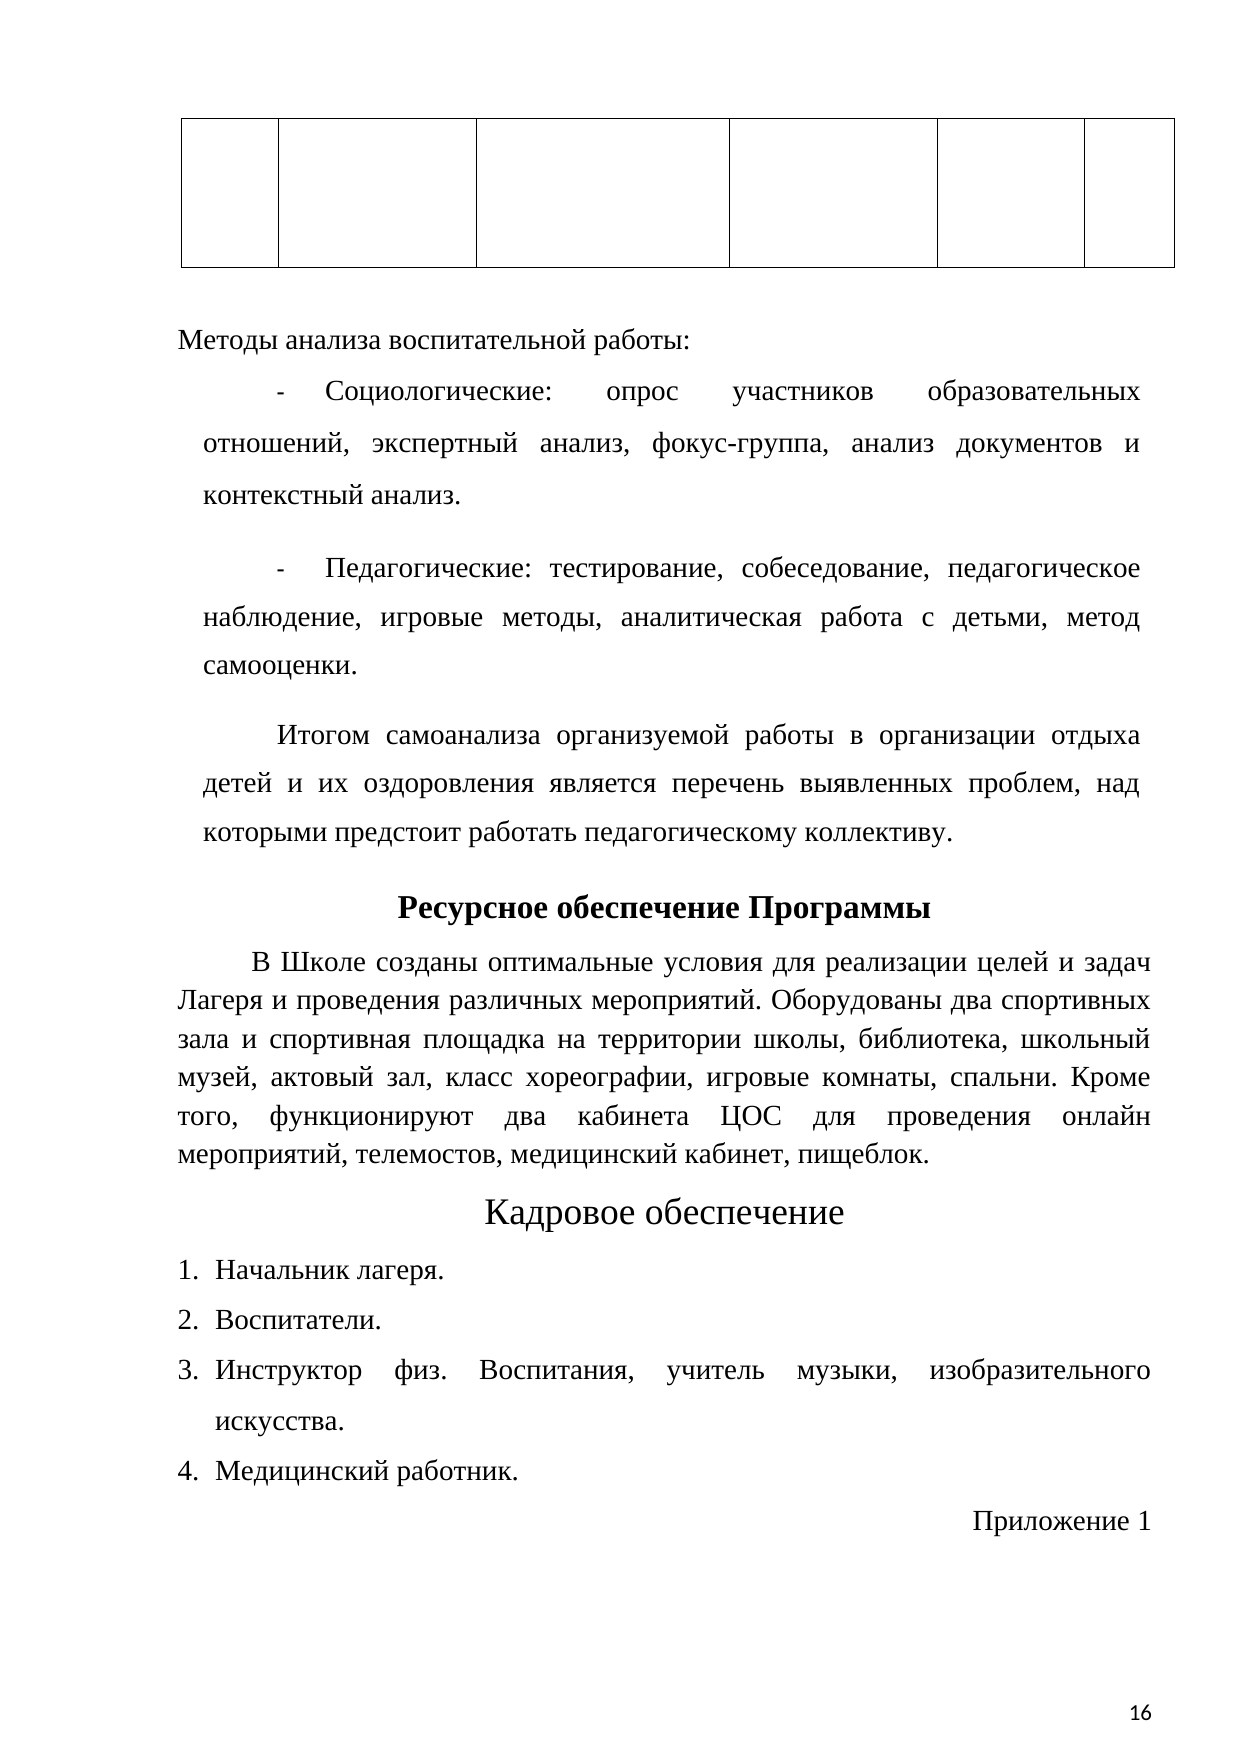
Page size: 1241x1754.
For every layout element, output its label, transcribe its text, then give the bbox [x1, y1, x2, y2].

table_cell [730, 119, 937, 267]
subtitle Методы анализа воспитательной работы: [177, 322, 1152, 356]
subtitle Кадровое обеспечение [177, 1190, 1152, 1233]
list Приложение 1 [215, 1503, 1152, 1537]
table_cell [477, 119, 729, 267]
subtitle Ресурсное обеспечение Программы [177, 887, 1152, 926]
text В Школе созданы оптимальные условия для реализации целей и задач Лагеря и проведения различных мероприятий. Оборудованы два спортивных зала и спортивная площадка на территории школы, библиотека, школьный музей, актовый зал, класс хореографии, игровые комнаты, спальни. Кроме того, функционируют два кабинета ЦОС для проведения онлайн мероприятий, телемостов, медицинский кабинет, пищеблок. [177, 944, 1152, 1170]
list Инструктор физ. Воспитания, учитель музыки, изобразительного искусства. [177, 1352, 1152, 1436]
table_cell [938, 119, 1084, 267]
table_cell [182, 119, 278, 267]
text Итогом самоанализа организуемой работы в организации отдыха детей и их оздоровления является перечень выявленных проблем, над которыми предстоит работать педагогическому коллективу. [203, 717, 1141, 847]
table_cell [1085, 119, 1174, 267]
list Воспитатели. [177, 1302, 1152, 1336]
list Социологические: опрос участников образовательных отношений, экспертный анализ, фокус-группа, анализ документов и контекстный анализ. [203, 373, 1141, 511]
list Медицинский работник. [177, 1453, 1152, 1487]
list Начальник лагеря. [177, 1252, 1152, 1285]
list Педагогические: тестирование, собеседование, педагогическое наблюдение, игровые методы, аналитическая работа с детьми, метод самооценки. [203, 550, 1141, 681]
table_cell [279, 119, 476, 267]
